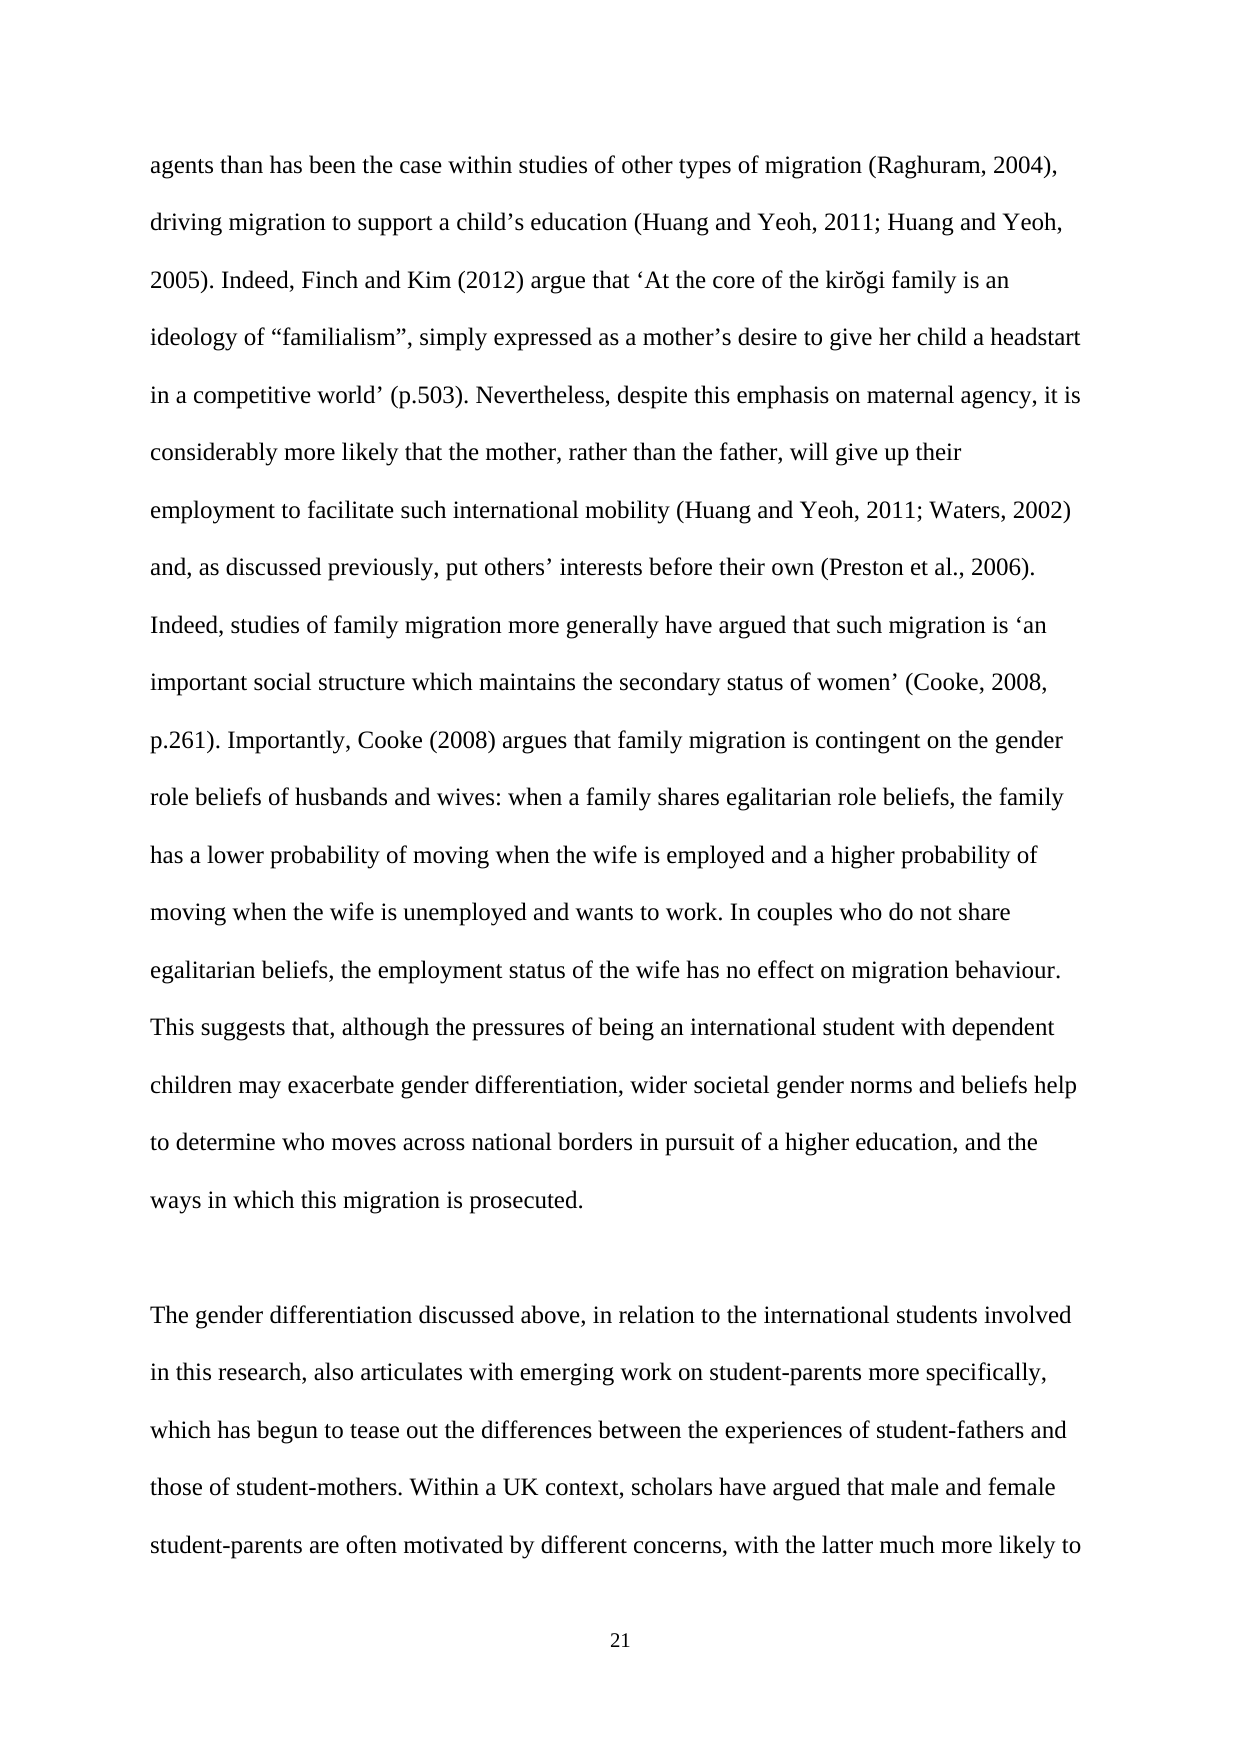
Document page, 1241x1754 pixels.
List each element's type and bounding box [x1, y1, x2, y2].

text [150, 1300, 1090, 1559]
text [150, 150, 1090, 1214]
